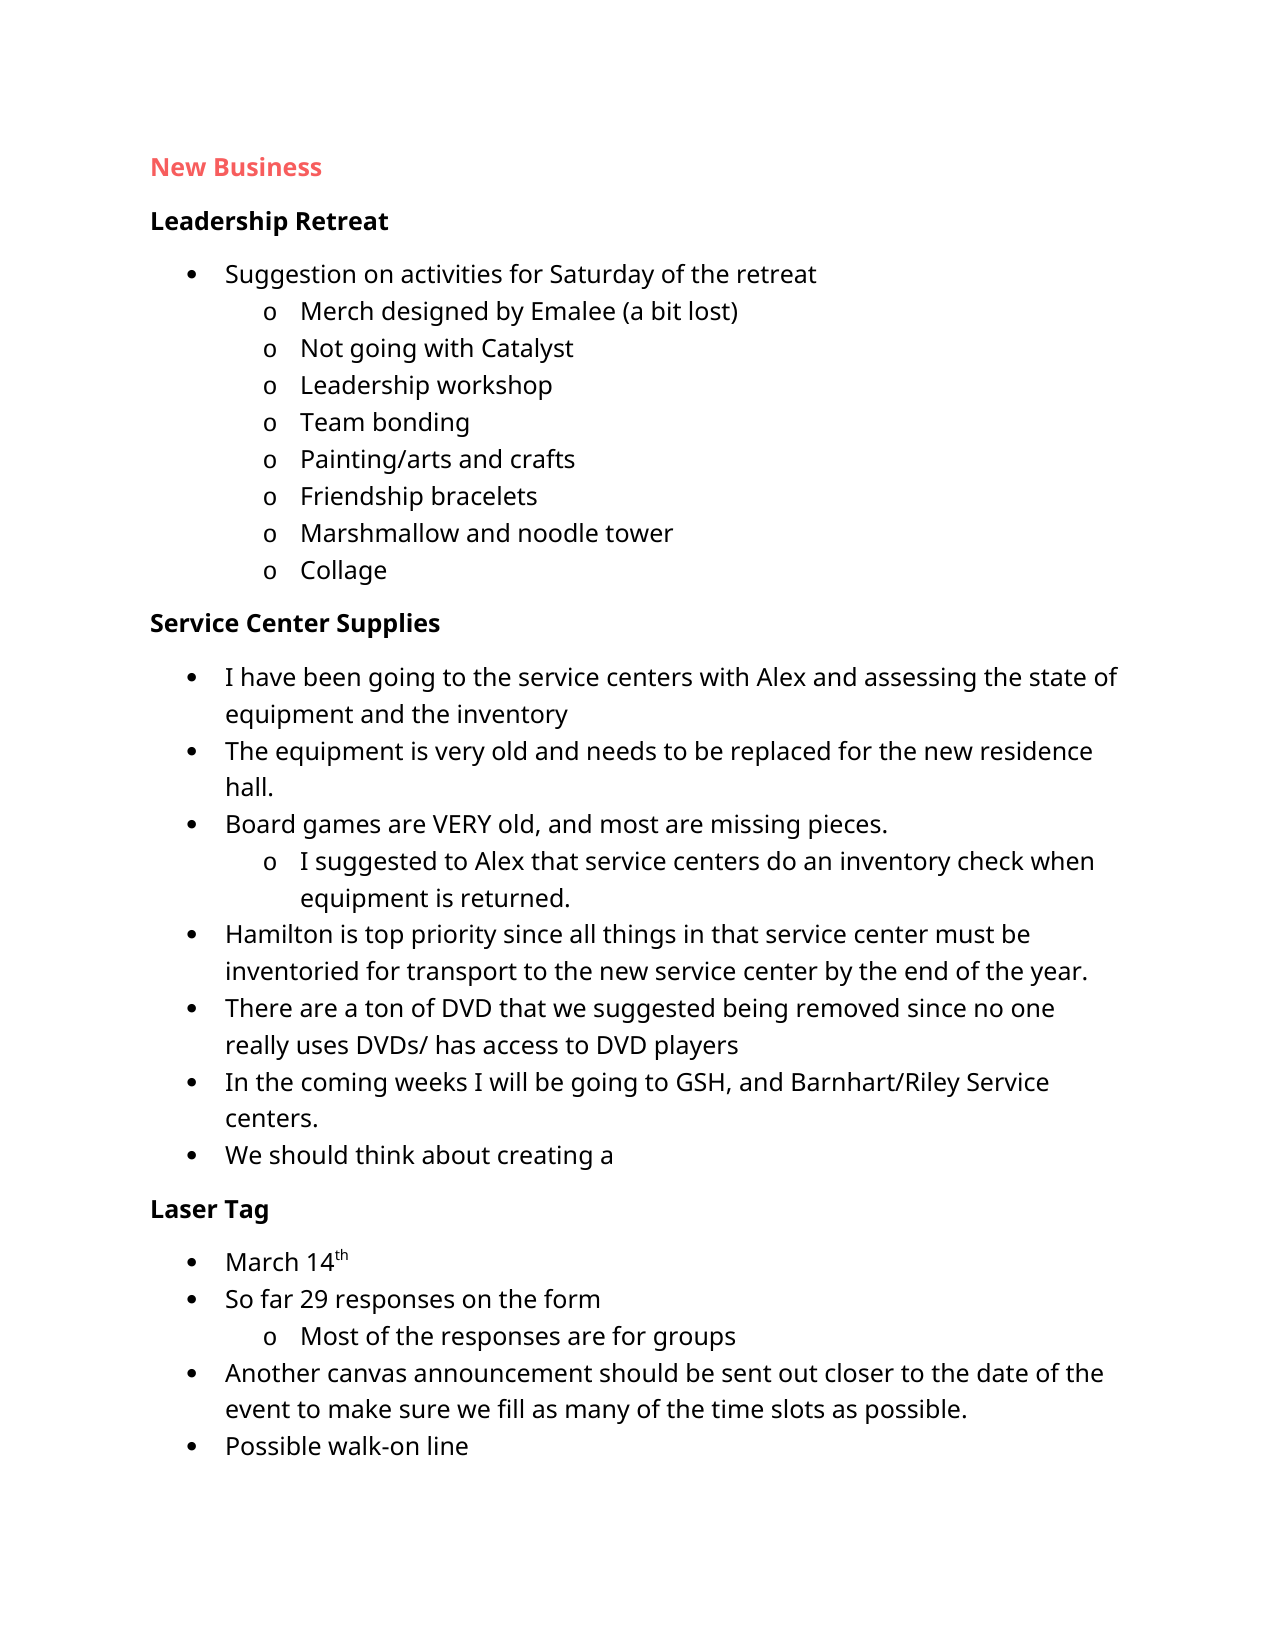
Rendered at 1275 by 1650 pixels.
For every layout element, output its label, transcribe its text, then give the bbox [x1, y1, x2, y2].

list Merch designed by Emalee (a bit lost) [262, 294, 1125, 328]
list Not going with Catalyst [262, 331, 1125, 365]
list We should think about creating a [187, 1138, 1125, 1172]
text Service Center Supplies [150, 606, 1125, 640]
list Hamilton is top priority since all things in that service center must be inventoried for transport to the new service center by the end of the year. [187, 917, 1125, 988]
list I have been going to the service centers with Alex and assessing the state of equipment and the inventory [187, 659, 1125, 730]
list Suggestion on activities for Saturday of the retreat [187, 257, 1125, 291]
text Leadership Retreat [150, 203, 1125, 237]
list Painting/arts and crafts [262, 442, 1125, 476]
list Possible walk-on line [187, 1429, 1125, 1463]
list Leadership workshop [262, 368, 1125, 402]
list Another canvas announcement should be sent out closer to the date of the event to make sure we fill as many of the time slots as possible. [187, 1355, 1125, 1426]
list Friendship bracelets [262, 478, 1125, 513]
list March 14th [187, 1245, 1125, 1279]
list Board games are VERY old, and most are missing pieces. [187, 807, 1125, 841]
list I suggested to Alex that service centers do an inventory check when equipment is returned. [262, 843, 1125, 914]
list Team bonding [262, 404, 1125, 439]
list Most of the responses are for groups [262, 1318, 1125, 1352]
list There are a ton of DVD that we suggested being removed since no one really uses DVDs/ has access to DVD players [187, 991, 1125, 1062]
text Laser Tag [150, 1191, 1125, 1225]
text New Business [150, 150, 1125, 184]
list So far 29 responses on the form [187, 1281, 1125, 1316]
list Collage [262, 552, 1125, 587]
list The equipment is very old and needs to be replaced for the new residence hall. [187, 733, 1125, 804]
list In the coming weeks I will be going to GSH, and Barnhart/Riley Service centers. [187, 1064, 1125, 1135]
list Marshmallow and noodle tower [262, 516, 1125, 550]
